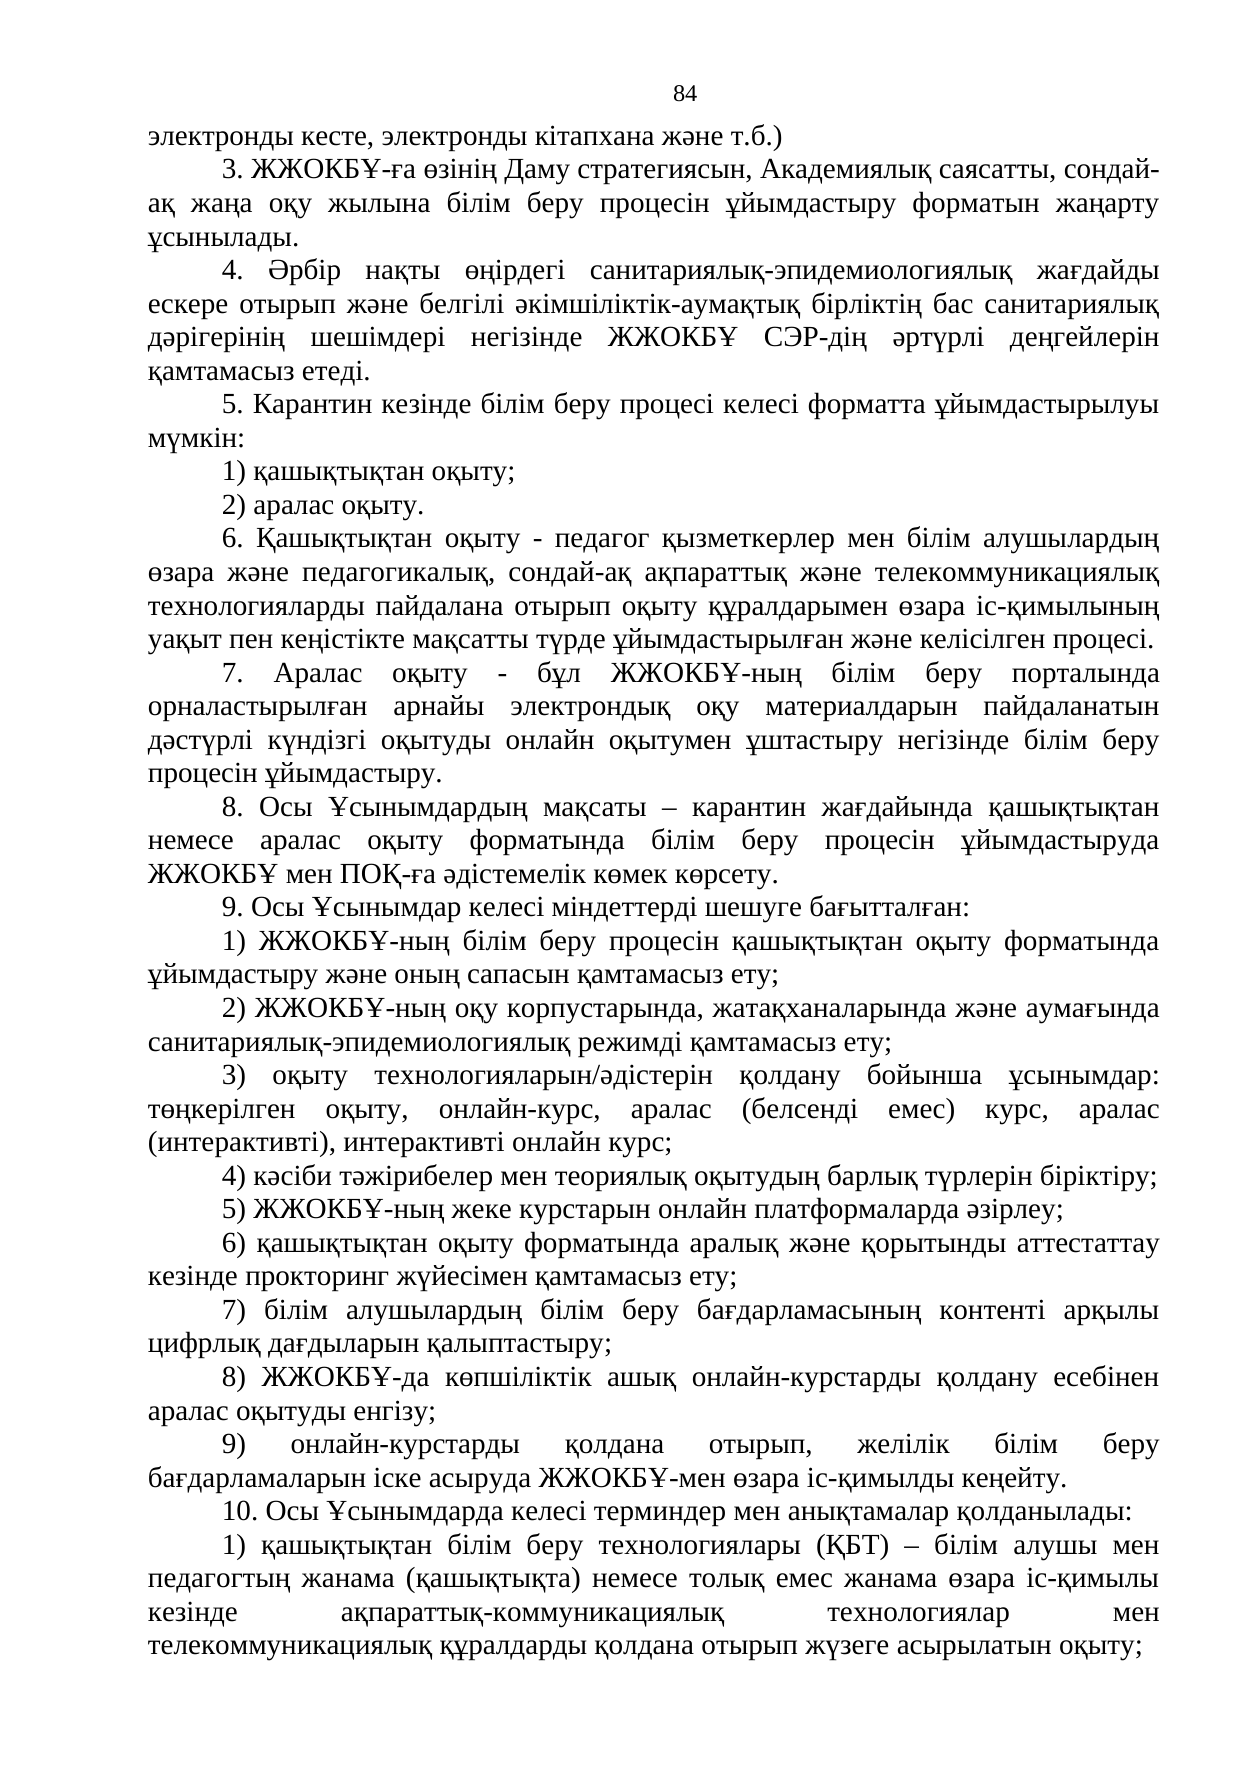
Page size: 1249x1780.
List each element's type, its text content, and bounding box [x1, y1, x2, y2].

text 7. Аралас оқыту - бұл ЖЖОКБҰ-ның білім беру порталында орналастырылған арнайы электрондық оқу материалдарын пайдаланатын дәстүрлі күндізгі оқытуды онлайн оқытумен ұштастыру негізінде білім беру процесін ұйымдастыру. [148, 655, 1160, 789]
text 3) оқыту технологияларын/әдістерін қолдану бойынша ұсынымдар: төңкерілген оқыту, онлайн-курс, аралас (белсенді емес) курс, аралас (интерактивті), интерактивті онлайн курс; [148, 1057, 1160, 1158]
text 1) ЖЖОКБҰ-ның білім беру процесін қашықтықтан оқыту форматында ұйымдастыру және оның сапасын қамтамасыз ету; [148, 923, 1160, 990]
text 2) аралас оқыту. [148, 487, 1160, 521]
text 4) кәсіби тәжірибелер мен теориялық оқытудың барлық түрлерін біріктіру; [148, 1158, 1160, 1191]
text 8. Осы Ұсынымдардың мақсаты – карантин жағдайында қашықтықтан немесе аралас оқыту форматында білім беру процесін ұйымдастыруда ЖЖОКБҰ мен ПОҚ-ға әдістемелік көмек көрсету. [148, 789, 1160, 889]
text 1) қашықтықтан білім беру технологиялары (ҚБТ) – білім алушы мен педагогтың жанама (қашықтықта) немесе толық емес жанама өзара іс-қимылы кезінде ақпараттық-коммуникациялық технологиялар мен телекоммуникациялық құралдарды қолдана отырып жүзеге асырылатын оқыту; [148, 1527, 1160, 1661]
text 3. ЖЖОКБҰ-ға өзінің Даму стратегиясын, Академиялық саясатты, сондай-ақ жаңа оқу жылына білім беру процесін ұйымдастыру форматын жаңарту ұсынылады. [148, 152, 1160, 252]
text 5. Карантин кезінде білім беру процесі келесі форматта ұйымдастырылуы мүмкін: [148, 386, 1160, 453]
text 8) ЖЖОКБҰ-да көпшіліктік ашық онлайн-курстарды қолдану есебінен аралас оқытуды енгізу; [148, 1359, 1160, 1426]
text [148, 118, 1160, 152]
text 5) ЖЖОКБҰ-ның жеке курстарын онлайн платформаларда әзірлеу; [148, 1191, 1160, 1225]
text 1) қашықтықтан оқыту; [148, 453, 1160, 487]
text 4. Әрбір нақты өңірдегі санитариялық-эпидемиологиялық жағдайды ескере отырып және белгілі әкімшіліктік-аумақтық бірліктің бас санитариялық дәрігерінің шешімдері негізінде ЖЖОКБҰ СЭР-дің әртүрлі деңгейлерін қамтамасыз етеді. [148, 252, 1160, 386]
text 2) ЖЖОКБҰ-ның оқу корпустарында, жатақханаларында және аумағында санитариялық-эпидемиологиялық режимді қамтамасыз ету; [148, 990, 1160, 1057]
text 9) онлайн-курстарды қолдана отырып, желілік білім беру бағдарламаларын іске асыруда ЖЖОКБҰ-мен өзара іс-қимылды кеңейту. [148, 1426, 1160, 1493]
text 6. Қашықтықтан оқыту - педагог қызметкерлер мен білім алушылардың өзара және педагогикалық, сондай-ақ ақпараттық және телекоммуникациялық технологияларды пайдалана отырып оқыту құралдарымен өзара іс-қимылының уақыт пен кеңістікте мақсатты түрде ұйымдастырылған және келісілген процесі. [148, 521, 1160, 655]
text 6) қашықтықтан оқыту форматында аралық және қорытынды аттестаттау кезінде прокторинг жүйесімен қамтамасыз ету; [148, 1225, 1160, 1292]
text 10. Осы Ұсынымдарда келесі терминдер мен анықтамалар қолданылады: [148, 1493, 1160, 1527]
text 9. Осы Ұсынымдар келесі міндеттерді шешуге бағытталған: [148, 889, 1160, 923]
text 7) білім алушылардың білім беру бағдарламасының контенті арқылы цифрлық дағдыларын қалыптастыру; [148, 1292, 1160, 1359]
